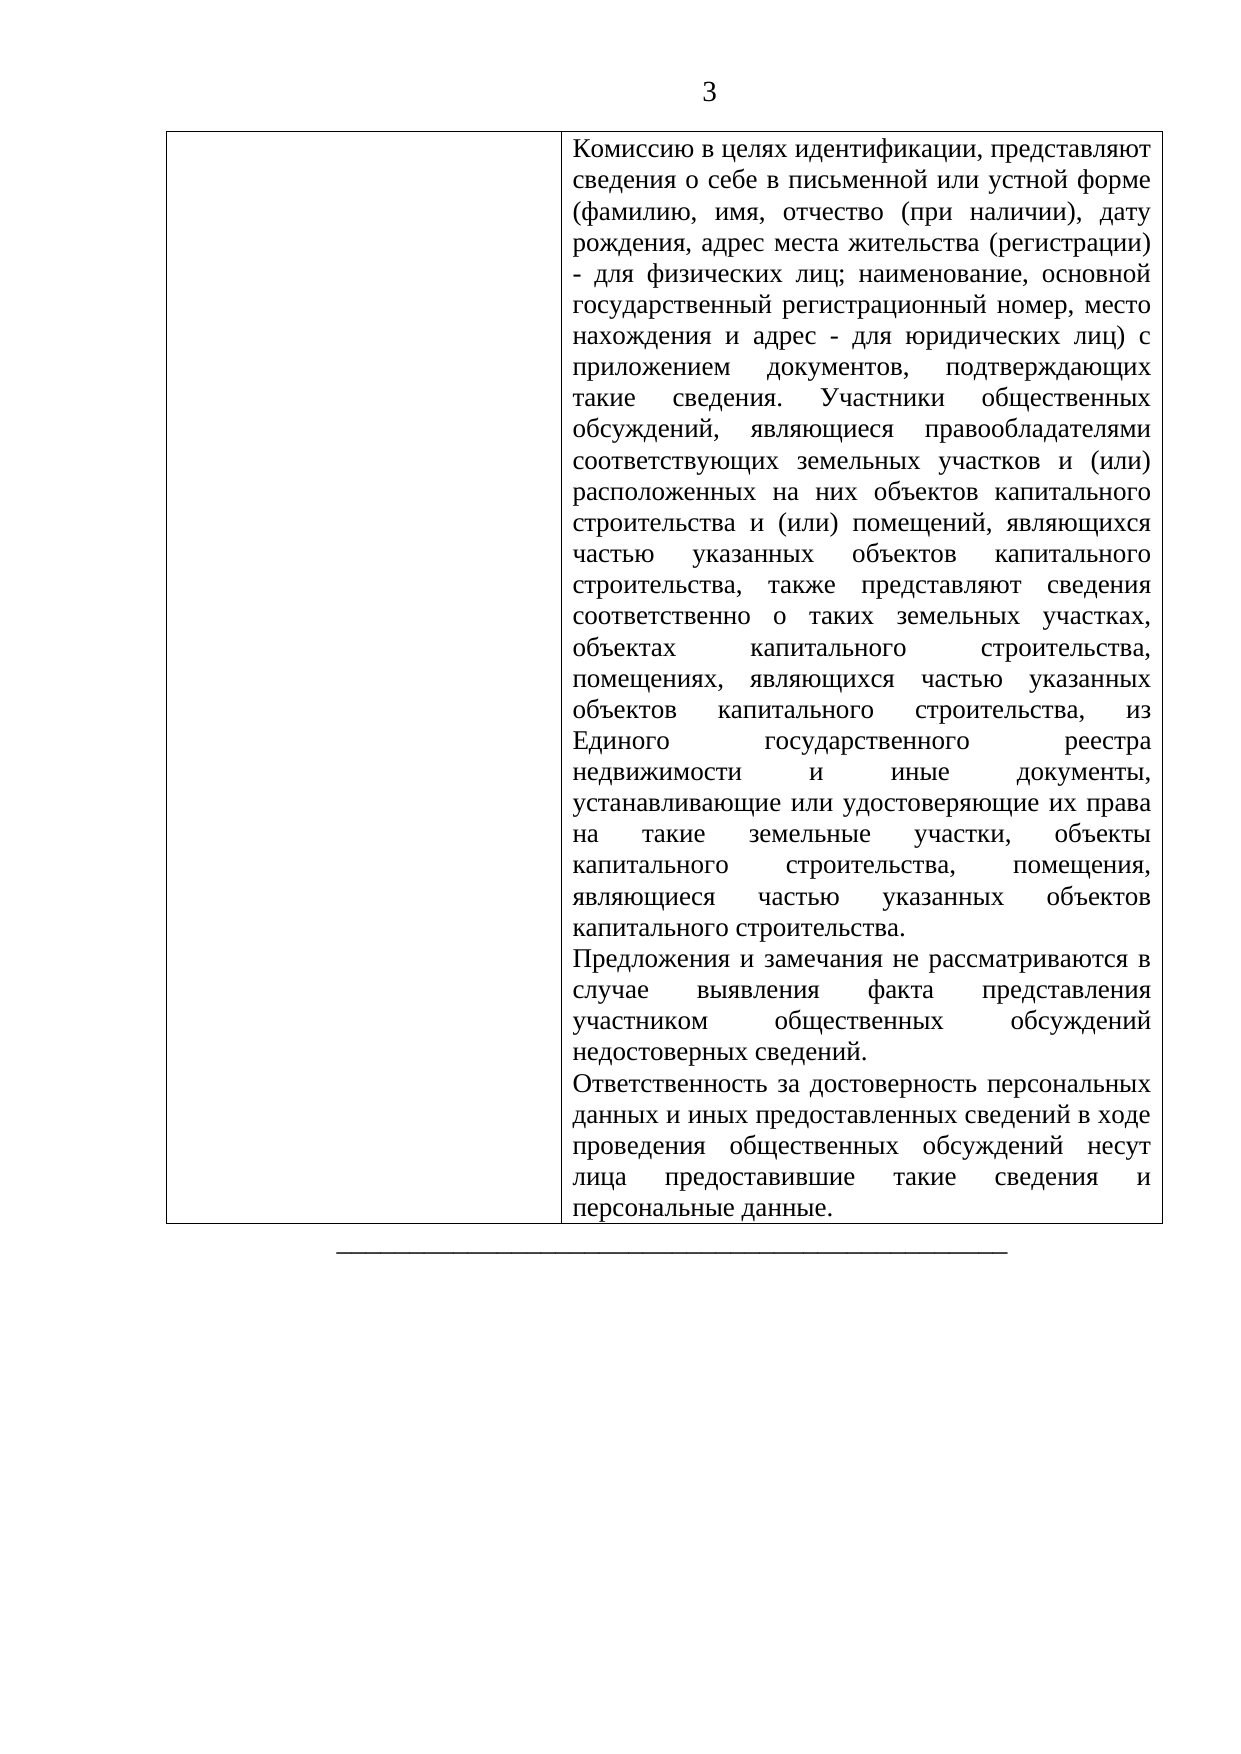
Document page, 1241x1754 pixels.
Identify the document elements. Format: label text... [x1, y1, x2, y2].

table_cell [562, 132, 1162, 1222]
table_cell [167, 132, 561, 1222]
text ______________________________________________ [177, 1223, 1167, 1257]
